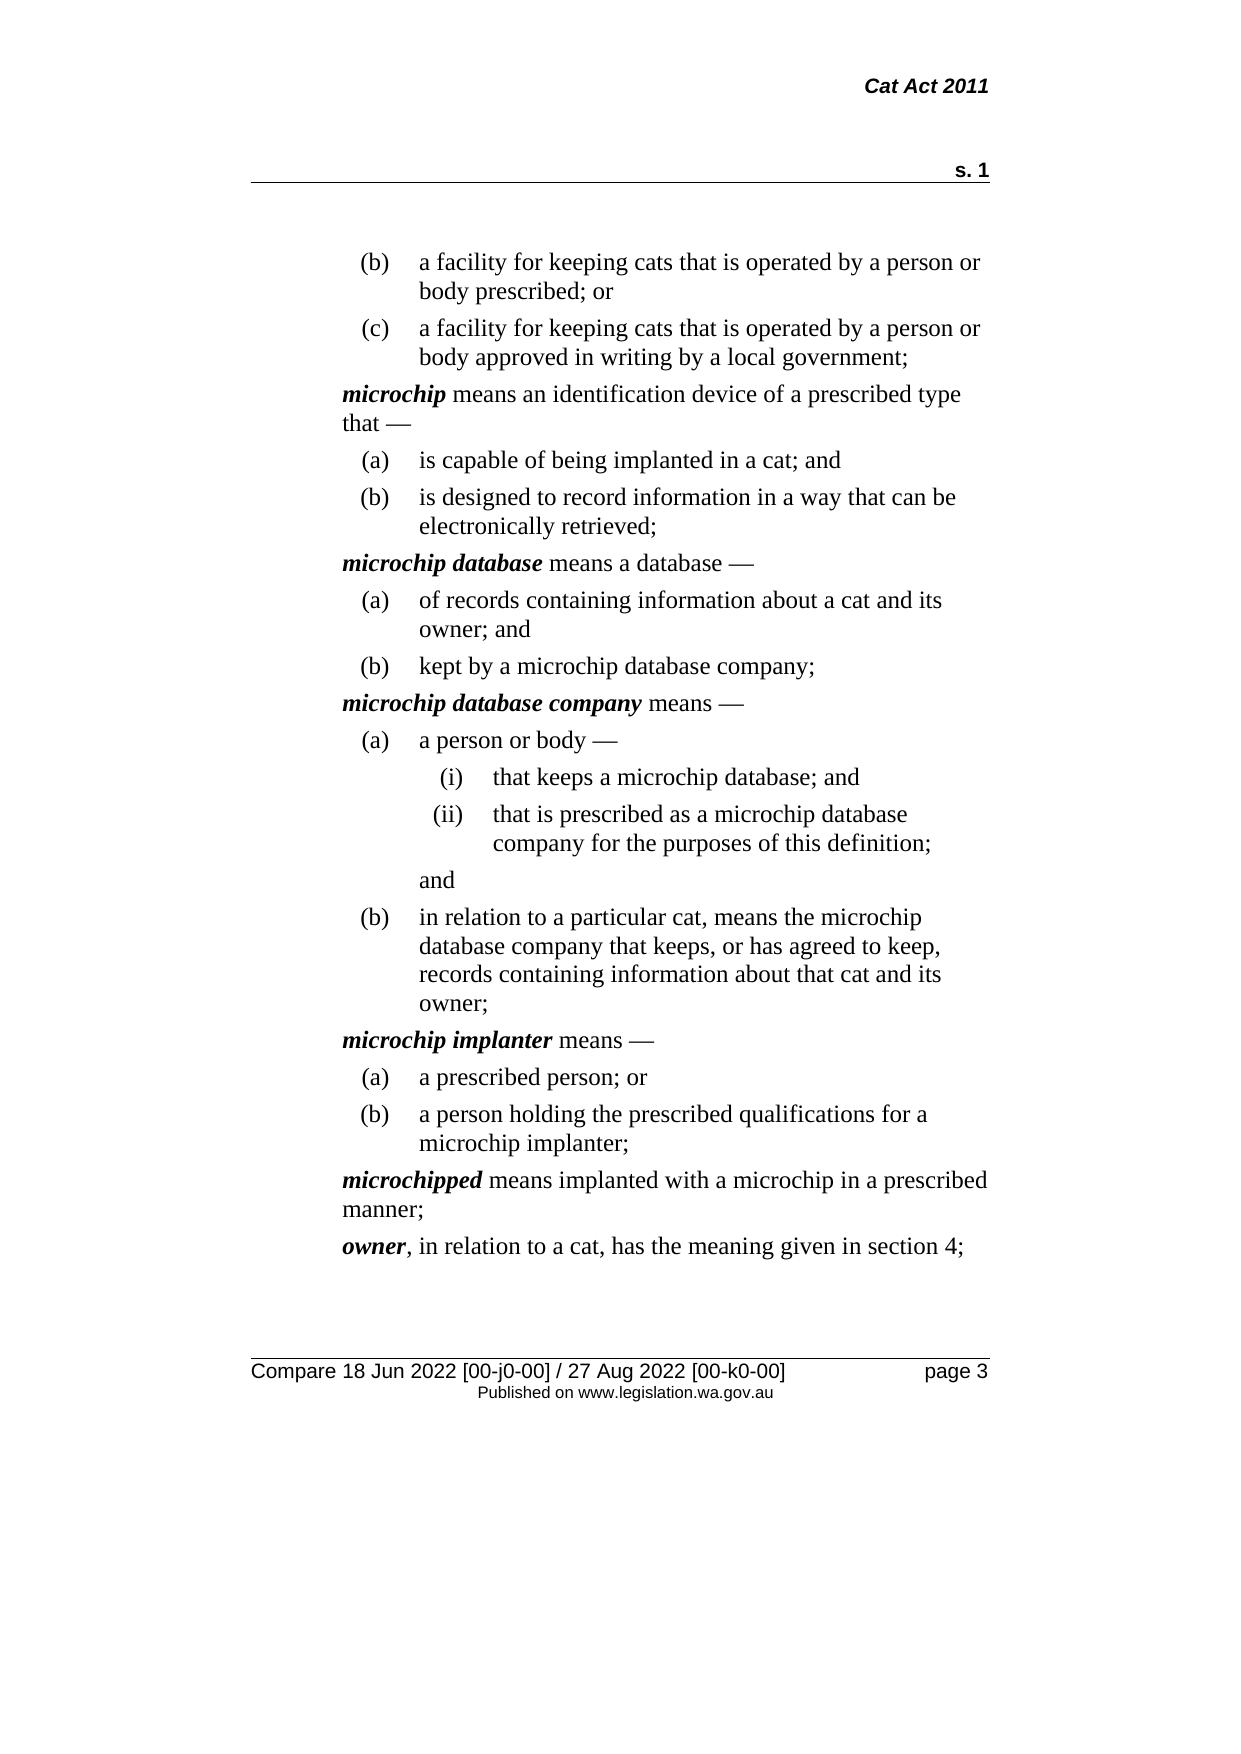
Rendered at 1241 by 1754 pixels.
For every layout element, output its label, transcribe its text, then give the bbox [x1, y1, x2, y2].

text (a) a prescribed person; or [251, 1062, 990, 1091]
text microchip implanter means — [251, 1025, 990, 1054]
text (a) is capable of being implanted in a cat; and [251, 445, 990, 474]
text and [251, 865, 990, 894]
text (b) is designed to record information in a way that can be electronically retrieved; [251, 482, 990, 539]
text (i) that keeps a microchip database; and [251, 762, 990, 791]
text (b) a person holding the prescribed qualifications for a microchip implanter; [251, 1099, 990, 1157]
text microchip database means a database — [251, 548, 990, 577]
text owner, in relation to a cat, has the meaning given in section 4; [251, 1231, 990, 1260]
text (b) kept by a microchip database company; [251, 651, 990, 679]
text (b) a facility for keeping cats that is operated by a person or body prescribed; or [251, 247, 990, 305]
text (b) in relation to a particular cat, means the microchip database company that keeps, or has agreed to keep, records containing information about that cat and its owner; [251, 902, 990, 1017]
text (a) of records containing information about a cat and its owner; and [251, 585, 990, 642]
text (c) a facility for keeping cats that is operated by a person or body approved in writing by a local government; [251, 313, 990, 371]
text microchipped means implanted with a microchip in a prescribed manner; [251, 1165, 990, 1223]
text microchip database company means — [251, 688, 990, 717]
text (a) a person or body — [251, 725, 990, 754]
text (ii) that is prescribed as a microchip database company for the purposes of this definition; [251, 799, 990, 857]
text microchip means an identification device of a prescribed type that — [251, 379, 990, 437]
